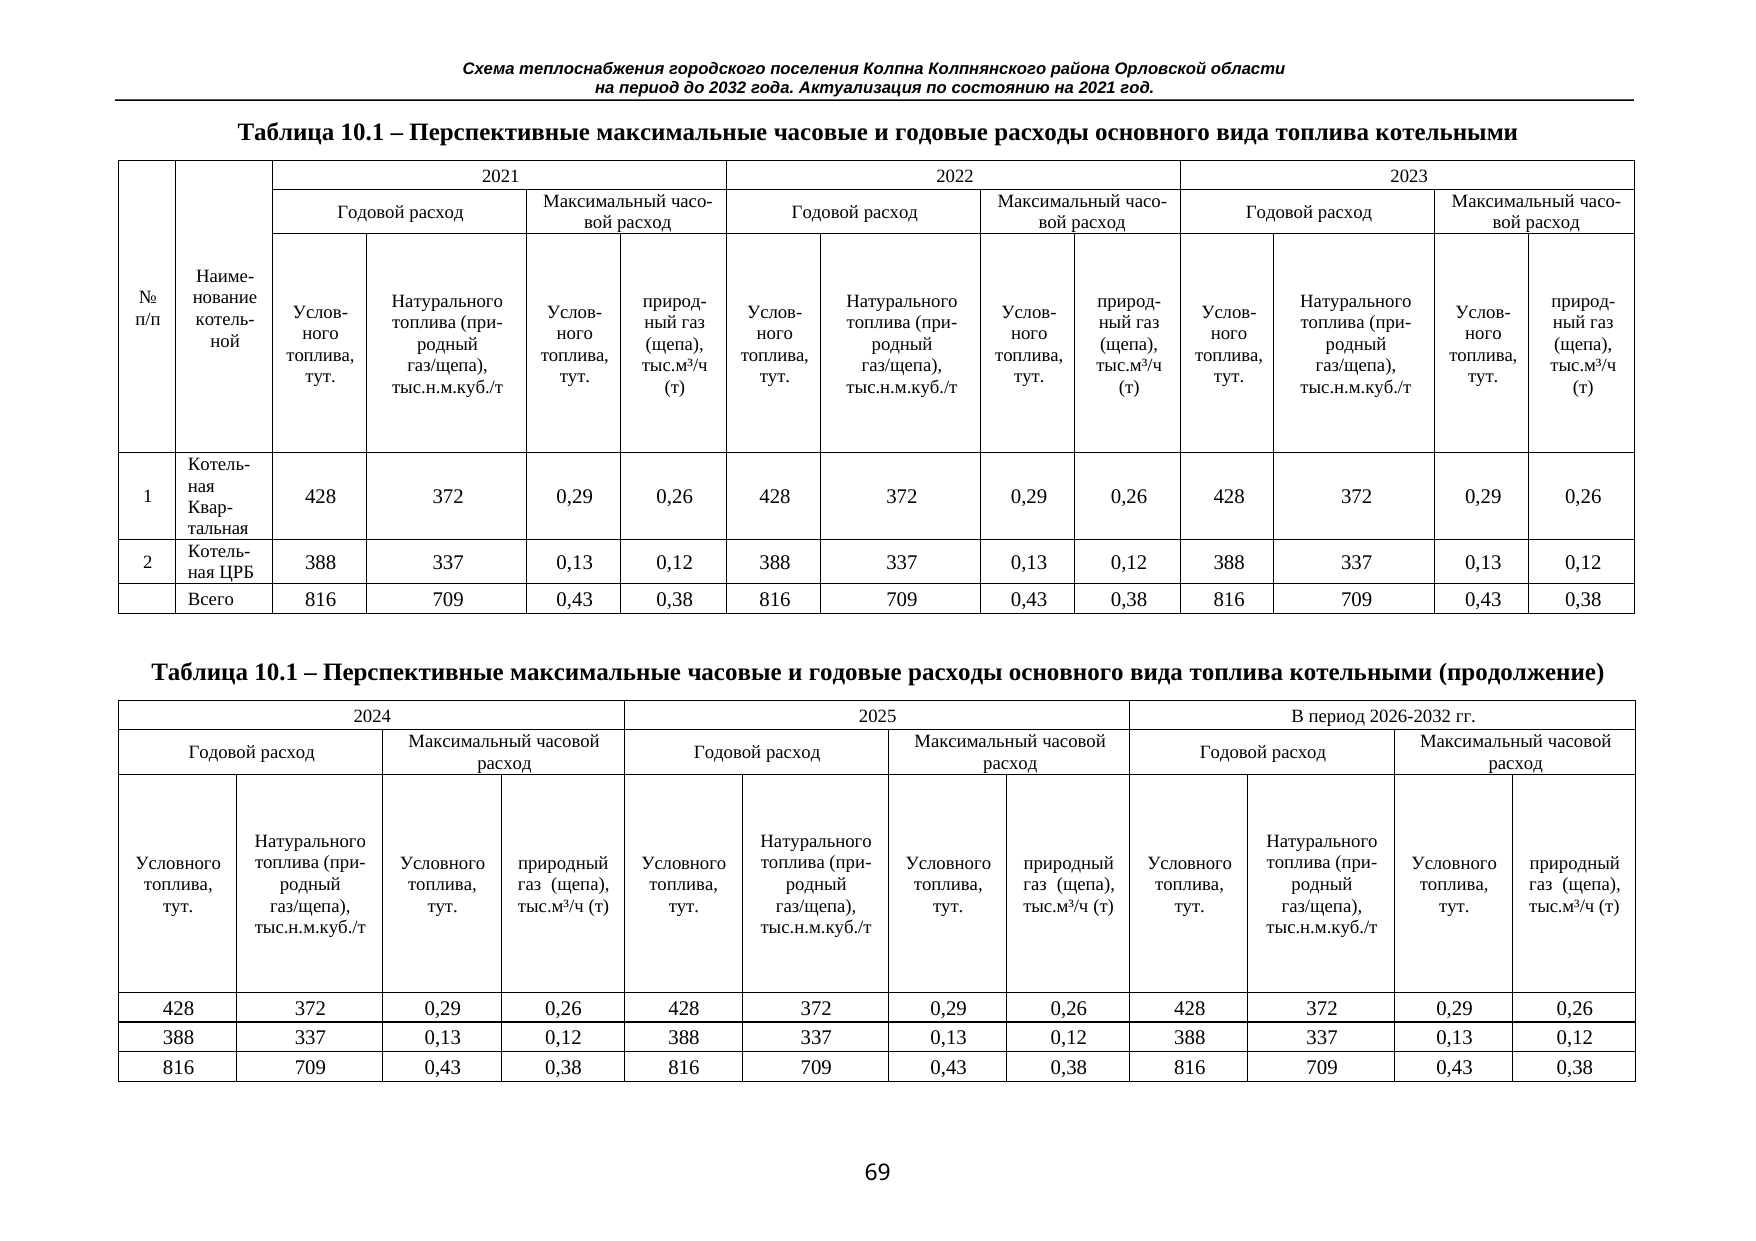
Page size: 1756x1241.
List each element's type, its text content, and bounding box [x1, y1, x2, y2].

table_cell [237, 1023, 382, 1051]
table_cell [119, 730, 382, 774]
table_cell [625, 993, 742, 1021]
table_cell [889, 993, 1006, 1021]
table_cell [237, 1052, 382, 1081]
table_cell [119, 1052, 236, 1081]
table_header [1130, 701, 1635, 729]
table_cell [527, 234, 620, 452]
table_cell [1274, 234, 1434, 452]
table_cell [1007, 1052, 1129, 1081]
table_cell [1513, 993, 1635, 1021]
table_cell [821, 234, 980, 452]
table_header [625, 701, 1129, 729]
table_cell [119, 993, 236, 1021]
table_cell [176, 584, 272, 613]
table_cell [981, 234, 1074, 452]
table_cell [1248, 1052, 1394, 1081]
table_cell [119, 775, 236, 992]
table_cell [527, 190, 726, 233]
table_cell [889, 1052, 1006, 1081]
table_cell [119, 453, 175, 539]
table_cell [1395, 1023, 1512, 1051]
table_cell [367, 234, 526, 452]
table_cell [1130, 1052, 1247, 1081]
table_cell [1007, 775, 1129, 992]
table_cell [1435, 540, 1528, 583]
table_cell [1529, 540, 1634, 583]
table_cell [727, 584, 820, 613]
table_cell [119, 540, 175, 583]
text Таблица 10.1 – Перспективные максимальные часовые и годовые расходы основного вида топлива котельными (продолжение) [129, 657, 1627, 686]
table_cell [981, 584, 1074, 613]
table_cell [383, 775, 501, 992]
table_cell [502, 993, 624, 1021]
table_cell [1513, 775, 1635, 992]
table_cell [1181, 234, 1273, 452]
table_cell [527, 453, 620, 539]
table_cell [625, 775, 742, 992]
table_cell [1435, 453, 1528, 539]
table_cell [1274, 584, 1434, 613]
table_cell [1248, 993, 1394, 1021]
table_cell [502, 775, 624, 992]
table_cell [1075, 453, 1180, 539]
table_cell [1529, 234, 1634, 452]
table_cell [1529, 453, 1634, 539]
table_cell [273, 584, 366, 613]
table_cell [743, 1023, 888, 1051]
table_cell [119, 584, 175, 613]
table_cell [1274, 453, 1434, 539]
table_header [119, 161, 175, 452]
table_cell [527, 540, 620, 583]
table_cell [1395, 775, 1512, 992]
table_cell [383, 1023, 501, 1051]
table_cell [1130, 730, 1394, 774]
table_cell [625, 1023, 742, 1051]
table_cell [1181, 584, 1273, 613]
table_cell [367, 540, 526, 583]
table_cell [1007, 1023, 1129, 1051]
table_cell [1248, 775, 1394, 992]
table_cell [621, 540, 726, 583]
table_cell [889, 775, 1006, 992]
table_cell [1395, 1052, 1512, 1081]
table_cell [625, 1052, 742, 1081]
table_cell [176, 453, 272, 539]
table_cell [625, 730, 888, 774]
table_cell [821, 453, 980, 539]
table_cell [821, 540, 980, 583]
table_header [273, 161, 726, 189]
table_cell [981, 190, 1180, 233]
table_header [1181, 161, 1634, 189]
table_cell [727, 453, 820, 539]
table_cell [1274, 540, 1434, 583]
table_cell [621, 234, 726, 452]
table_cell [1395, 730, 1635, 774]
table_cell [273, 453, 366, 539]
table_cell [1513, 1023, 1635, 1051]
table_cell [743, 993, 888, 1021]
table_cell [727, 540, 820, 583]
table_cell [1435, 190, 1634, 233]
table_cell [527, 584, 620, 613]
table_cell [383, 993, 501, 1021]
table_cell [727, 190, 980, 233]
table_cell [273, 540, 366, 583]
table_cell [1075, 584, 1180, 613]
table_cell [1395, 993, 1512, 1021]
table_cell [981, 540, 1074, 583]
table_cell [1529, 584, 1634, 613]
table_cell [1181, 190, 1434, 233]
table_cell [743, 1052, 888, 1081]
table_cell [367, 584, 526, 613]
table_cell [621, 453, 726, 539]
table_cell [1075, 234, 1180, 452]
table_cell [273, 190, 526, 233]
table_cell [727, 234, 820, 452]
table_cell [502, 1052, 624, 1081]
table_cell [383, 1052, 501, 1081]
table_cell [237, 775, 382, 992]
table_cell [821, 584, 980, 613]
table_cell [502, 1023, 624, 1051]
subtitle Таблица 10.1 – Перспективные максимальные часовые и годовые расходы основного вида топлива котельными [129, 117, 1627, 145]
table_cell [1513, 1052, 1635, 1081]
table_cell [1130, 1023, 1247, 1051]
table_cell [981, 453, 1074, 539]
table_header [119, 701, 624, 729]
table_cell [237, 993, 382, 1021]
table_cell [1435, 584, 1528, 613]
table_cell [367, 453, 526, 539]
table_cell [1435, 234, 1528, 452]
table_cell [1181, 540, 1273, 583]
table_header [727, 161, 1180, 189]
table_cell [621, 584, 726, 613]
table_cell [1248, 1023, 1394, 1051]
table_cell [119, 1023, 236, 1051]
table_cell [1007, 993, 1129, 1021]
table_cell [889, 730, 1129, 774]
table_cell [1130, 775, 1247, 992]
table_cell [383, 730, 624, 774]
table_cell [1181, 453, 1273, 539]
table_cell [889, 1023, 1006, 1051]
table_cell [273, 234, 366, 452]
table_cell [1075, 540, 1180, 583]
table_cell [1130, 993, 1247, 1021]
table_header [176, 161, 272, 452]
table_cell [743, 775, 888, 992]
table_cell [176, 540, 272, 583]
